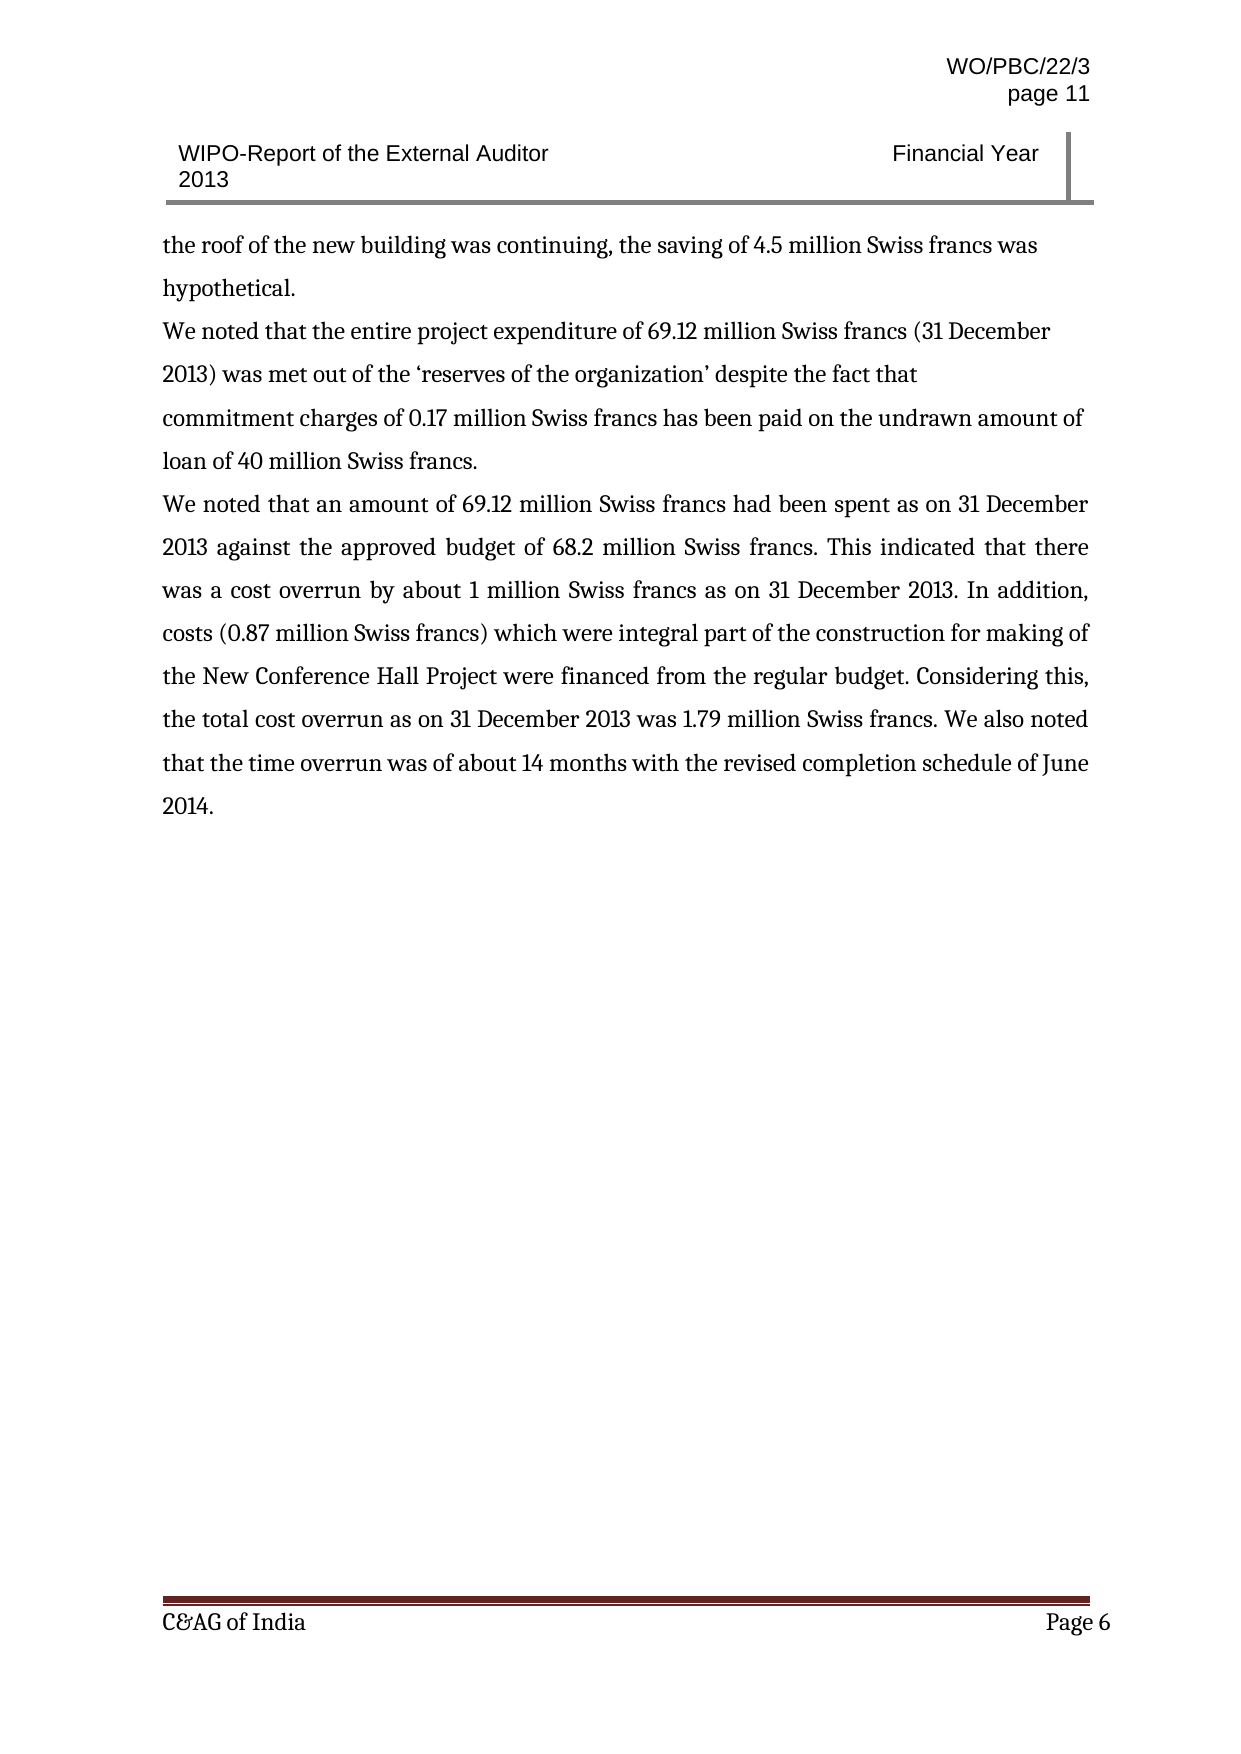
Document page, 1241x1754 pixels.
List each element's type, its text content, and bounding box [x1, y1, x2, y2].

text the roof of the new building was continuing, the saving of 4.5 million Swiss francs was hypothetical. [162, 231, 1090, 303]
text We noted that the entire project expenditure of 69.12 million Swiss francs (31 December 2013) was met out of the ‘reserves of the organization’ despite the fact that [162, 317, 1090, 389]
text commitment charges of 0.17 million Swiss francs has been paid on the undrawn amount of loan of 40 million Swiss francs. [162, 403, 1090, 475]
list We noted that an amount of 69.12 million Swiss francs had been spent as on 31 December 2013 against the approved budget of 68.2 million Swiss francs. This indicated that there was a cost overrun by about 1 million Swiss francs as on 31 December 2013. In addition, costs (0.87 million Swiss francs) which were integral part of the construction for making of the New Conference Hall Project were financed from the regular budget. Considering this, the total cost overrun as on 31 December 2013 was 1.79 million Swiss francs. We also noted that the time overrun was of about 14 months with the revised completion schedule of June 2014. [162, 490, 1090, 820]
